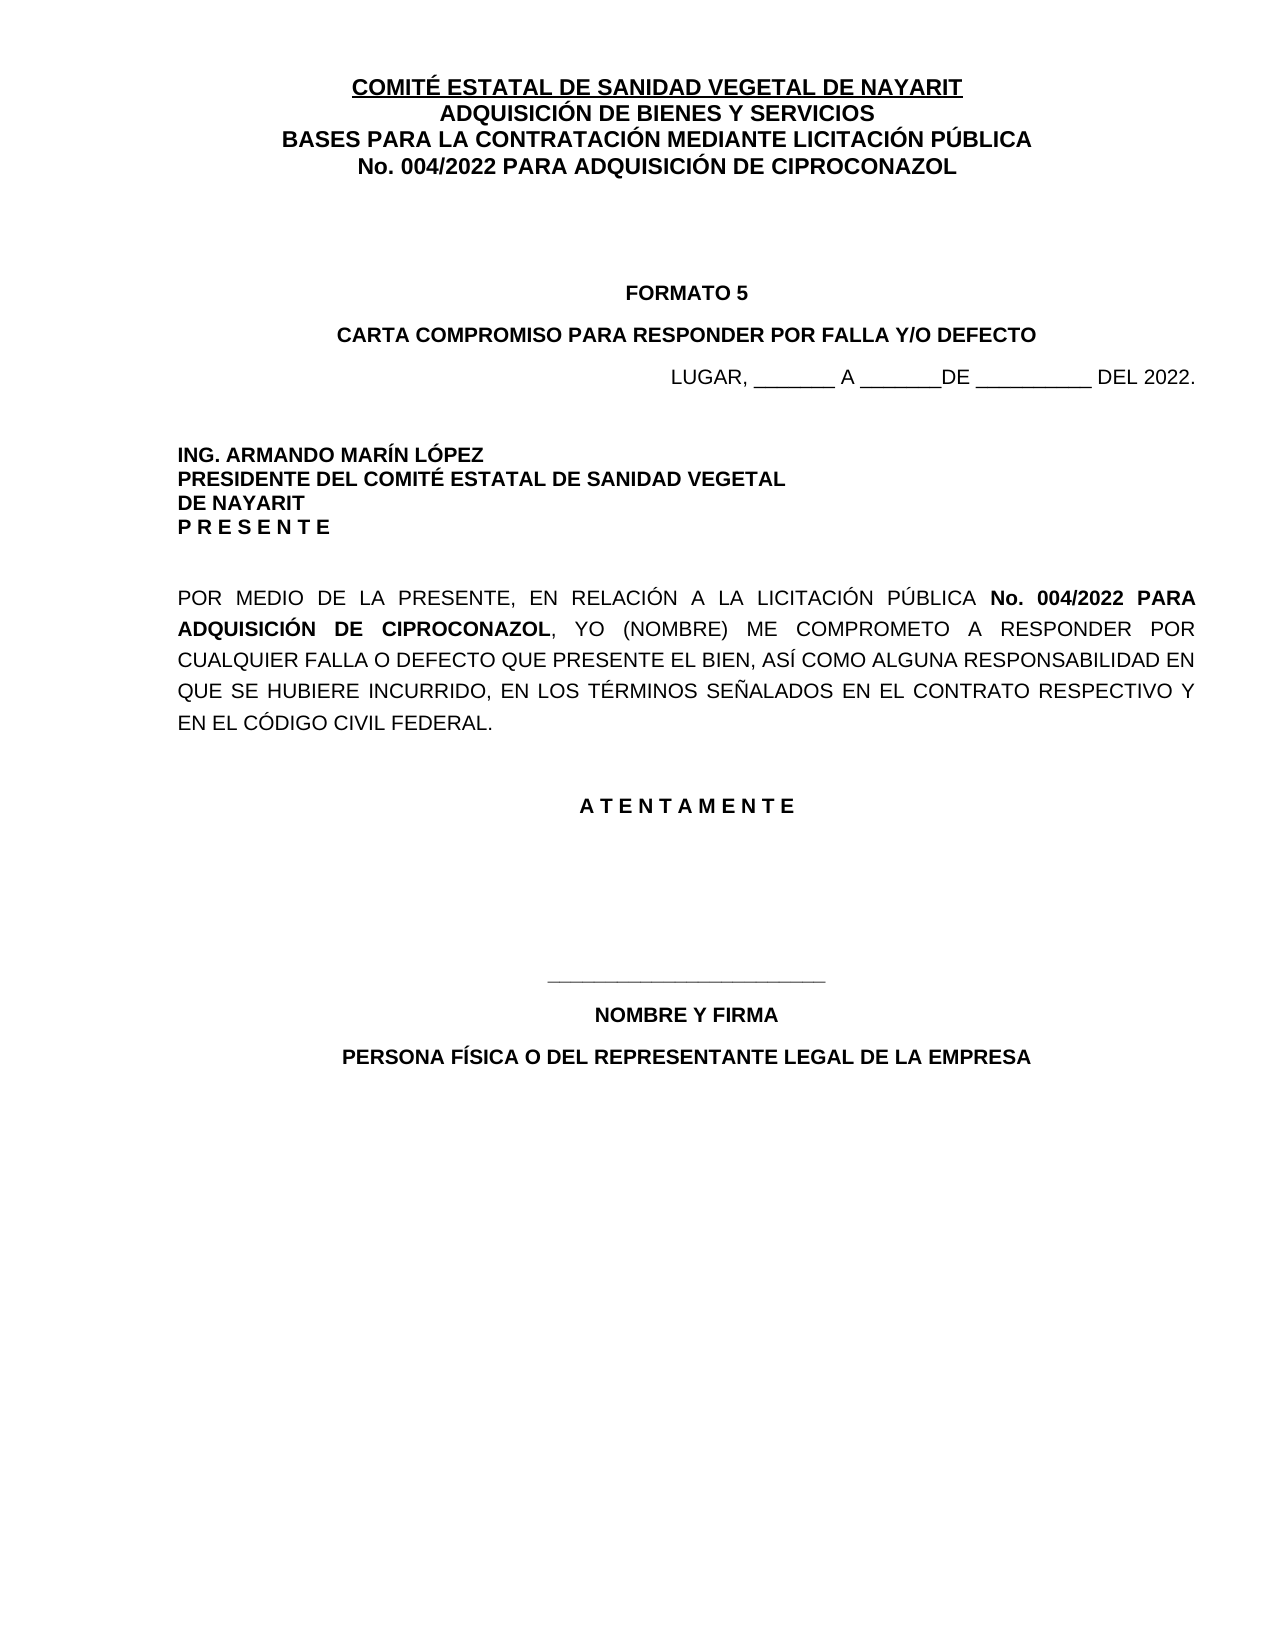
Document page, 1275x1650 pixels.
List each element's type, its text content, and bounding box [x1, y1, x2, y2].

text NOMBRE Y FIRMA [177, 998, 1196, 1029]
text ING. ARMANDO MARÍN LÓPEZ [177, 443, 1196, 467]
text PERSONA FÍSICA O DEL REPRESENTANTE LEGAL DE LA EMPRESA [177, 1039, 1196, 1071]
text P R E S E N T E [177, 514, 1196, 538]
text DE NAYARIT [177, 491, 1196, 514]
text CARTA COMPROMISO PARA RESPONDER POR FALLA Y/O DEFECTO [177, 317, 1196, 348]
text A T E N T A M E N T E [177, 789, 1196, 820]
text Formato 5 [177, 281, 1196, 305]
text PRESIDENTE DEL COMITÉ ESTATAL DE SANIDAD VEGETAL [177, 467, 1196, 491]
text POR MEDIO DE LA PRESENTE, EN RELACIÓN A LA LICITACIÓN PÚBLICA No. 004/2022 PARA ADQUISICIÓN DE CIPROCONAZOL, YO (NOMBRE) ME COMPROMETO A RESPONDER POR CUALQUIER FALLA O DEFECTO QUE PRESENTE EL BIEN, ASÍ COMO ALGUNA RESPONSABILIDAD EN QUE SE HUBIERE INCURRIDO, EN LOS TÉRMINOS SEÑALADOS EN EL CONTRATO RESPECTIVO Y EN EL CÓDIGO CIVIL FEDERAL. [177, 580, 1196, 736]
text LUGAR, _______ A _______DE __________ DEL 2022. [177, 359, 1196, 390]
text ________________________ [177, 956, 1196, 987]
